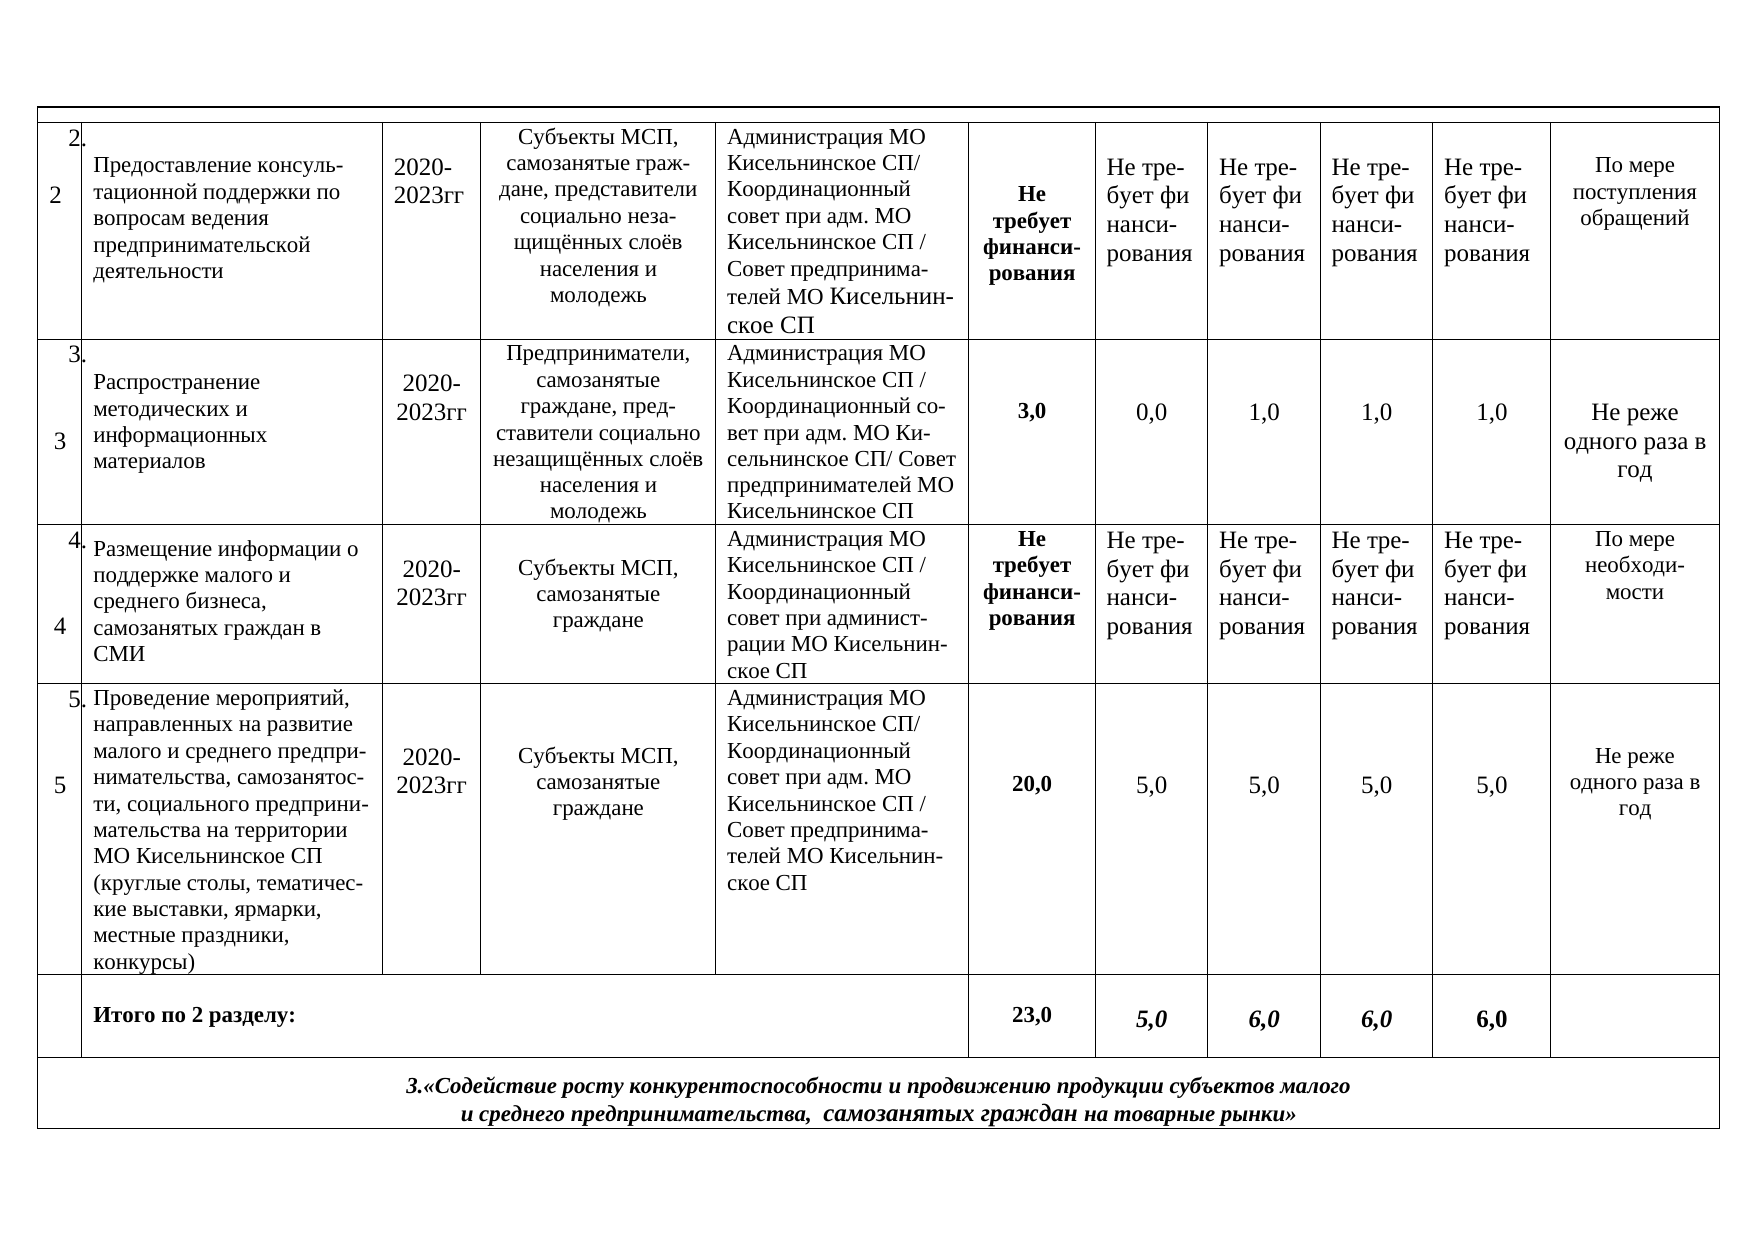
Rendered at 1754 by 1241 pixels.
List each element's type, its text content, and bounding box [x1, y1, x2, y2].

table_cell По мере необходи-мости [1551, 525, 1719, 683]
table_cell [38, 108, 1719, 122]
table_cell 20,0 [969, 684, 1095, 974]
table_cell Не тре-бует фи нанси-рования [1321, 525, 1432, 683]
table_cell Не тре-бует фи нанси-рования [1208, 525, 1320, 683]
table_cell 5,0 [1096, 684, 1207, 974]
table_cell 2020-2023гг [383, 684, 480, 974]
table_cell Проведение мероприятий, направленных на развитие малого и среднего предпри-нимательства, самозанятос-ти, социального предприни-мательства на территории МО Кисельнинское СП (круглые столы, тематичес-кие выставки, ярмарки, местные праздники, конкурсы) [82, 684, 382, 974]
table_cell 2 [38, 123, 81, 338]
table_cell Предоставление консуль-тационной поддержки по вопросам ведения предпринимательской деятельности [82, 123, 382, 338]
table_cell Не тре-бует фи нанси-рования [1208, 123, 1320, 338]
table_cell Администрация МО Кисельнинское СП / Координационный совет при админист-рации МО Кисельнин-ское СП [716, 525, 968, 683]
table_cell 5 [38, 684, 81, 974]
table_cell 4 [38, 525, 81, 683]
table_cell 5,0 [1433, 684, 1550, 974]
table_cell Не тре-бует фи нанси-рования [1096, 123, 1207, 338]
table_cell Не требует финанси-рования [969, 123, 1095, 338]
table_cell Размещение информации о поддержке малого и среднего бизнеса, самозанятых граждан в СМИ [82, 525, 382, 683]
table_cell 6,0 [1321, 975, 1432, 1057]
table_cell 6,0 [1433, 975, 1550, 1057]
table_cell Не реже одного раза в год [1551, 340, 1719, 524]
table_cell 2020-2023гг [383, 525, 480, 683]
table_cell 3 [38, 340, 81, 524]
table_cell 5,0 [1096, 975, 1207, 1057]
table_cell [38, 975, 81, 1057]
table_cell Не тре-бует фи нанси-рования [1433, 525, 1550, 683]
table_cell Итого по 2 разделу: [82, 975, 968, 1057]
table_cell [1551, 975, 1719, 1057]
table_cell Субъекты МСП, самозанятые граж-дане, представители социально неза-щищённых слоёв населения и молодежь [481, 123, 715, 338]
table_cell 5,0 [1321, 684, 1432, 974]
table_cell Субъекты МСП, самозанятые граждане [481, 525, 715, 683]
table_cell Администрация МО Кисельнинское СП / Координационный со-вет при адм. МО Ки-сельнинское СП/ Совет предпринимателей МО Кисельнинское СП [716, 340, 968, 524]
table_cell Администрация МО Кисельнинское СП/ Координационный совет при адм. МО Кисельнинское СП / Совет предпринима-телей МО Кисельнин-ское СП [716, 123, 968, 338]
table_cell Администрация МО Кисельнинское СП/ Координационный совет при адм. МО Кисельнинское СП / Совет предпринима-телей МО Кисельнин-ское СП [716, 684, 968, 974]
table_cell 6,0 [1208, 975, 1320, 1057]
table_cell 1,0 [1321, 340, 1432, 524]
table_cell 1,0 [1208, 340, 1320, 524]
table_cell Не тре-бует фи нанси-рования [1321, 123, 1432, 338]
table_cell Не требует финанси-рования [969, 525, 1095, 683]
table_cell 5,0 [1208, 684, 1320, 974]
table_cell 0,0 [1096, 340, 1207, 524]
table_cell Предприниматели, самозанятые граждане, пред-ставители социально незащищённых слоёв населения и молодежь [481, 340, 715, 524]
table_cell Не тре-бует фи нанси-рования [1096, 525, 1207, 683]
table_cell Не реже одного раза в год [1551, 684, 1719, 974]
table_cell Не тре-бует фи нанси-рования [1433, 123, 1550, 338]
table_cell 3,0 [969, 340, 1095, 524]
table_cell 2020-2023гг [383, 123, 480, 338]
table_cell По мере поступления обращений [1551, 123, 1719, 338]
table_cell Распространение методических и информационных материалов [82, 340, 382, 524]
table_cell Субъекты МСП, самозанятые граждане [481, 684, 715, 974]
table_cell 1,0 [1433, 340, 1550, 524]
table_cell 2020-2023гг [383, 340, 480, 524]
table_cell 23,0 [969, 975, 1095, 1057]
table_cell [38, 1058, 1719, 1128]
